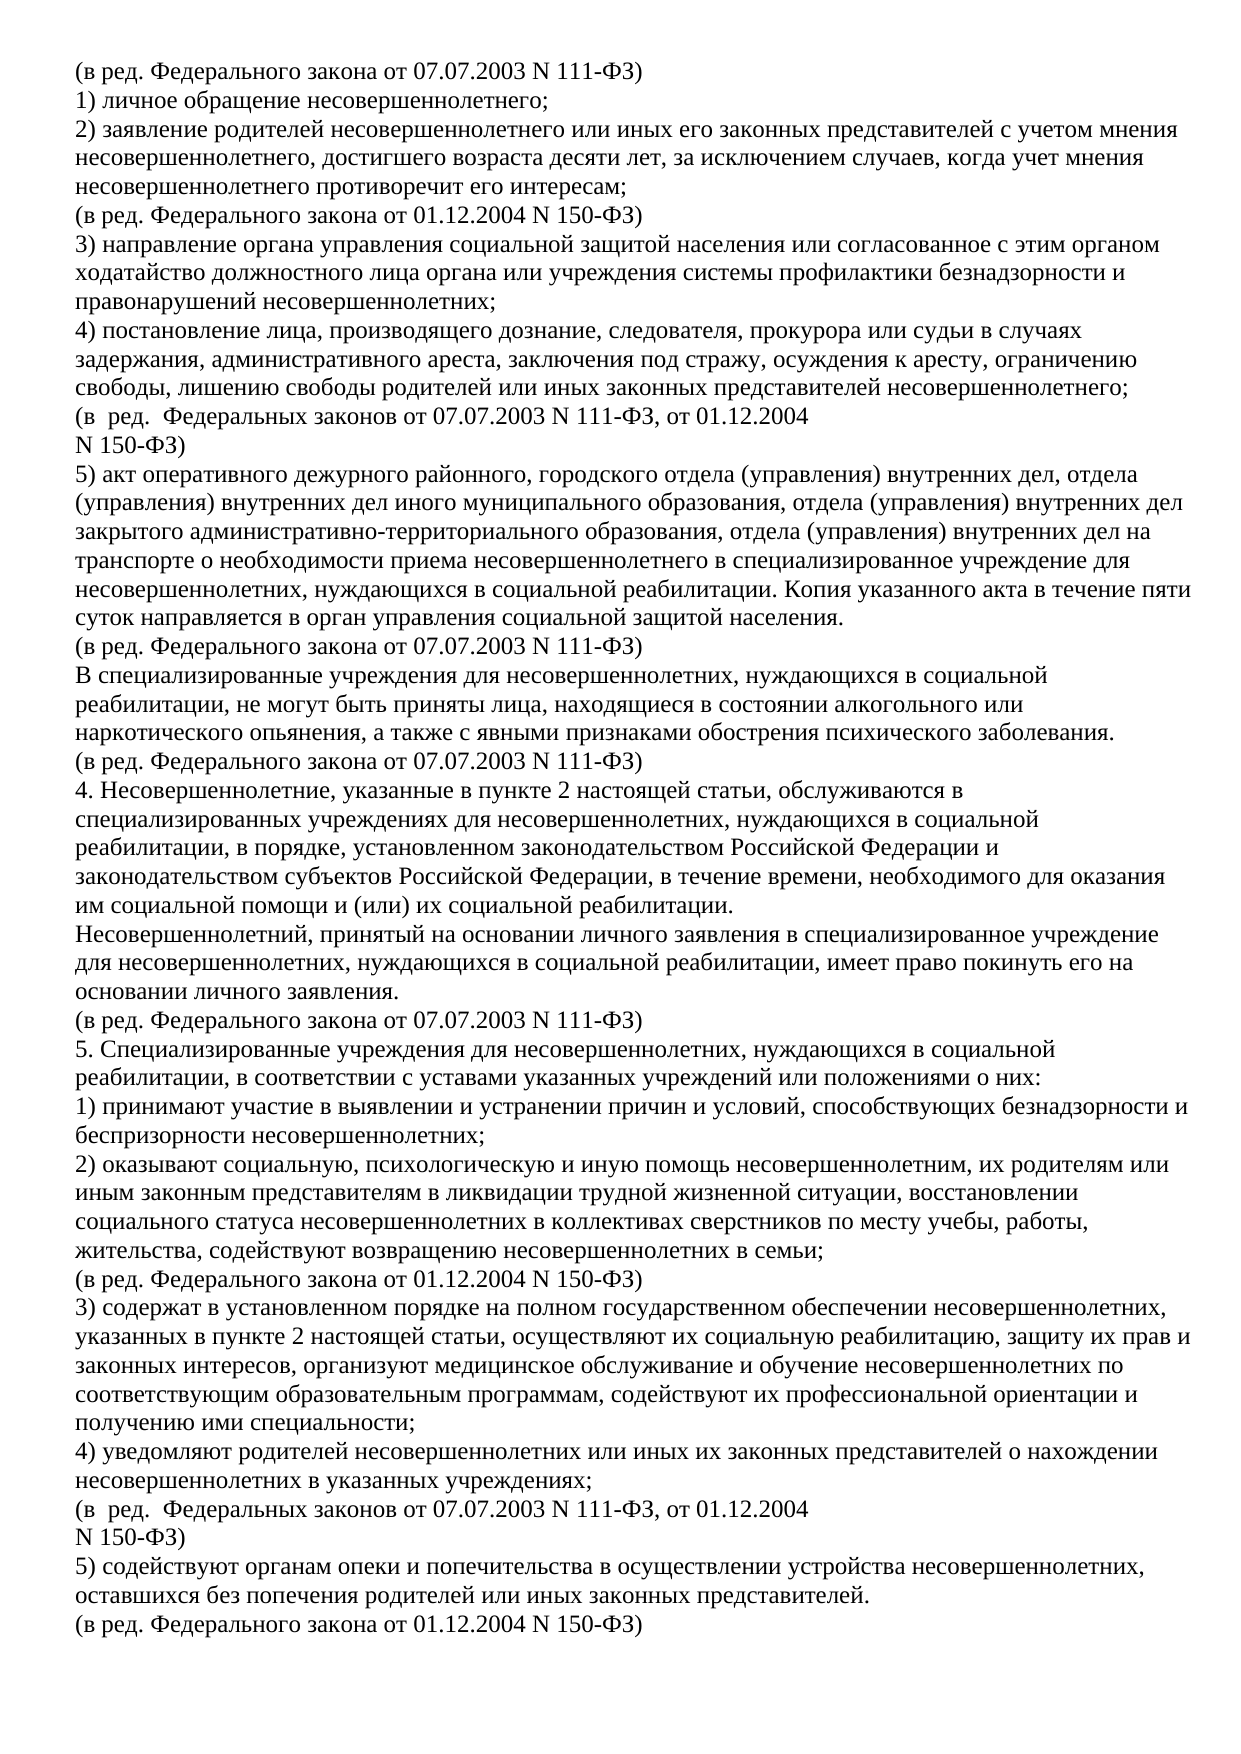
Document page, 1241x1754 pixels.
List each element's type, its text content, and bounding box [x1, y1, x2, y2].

text (в ред. Федеральных законов от 07.07.2003 N 111-ФЗ, от 01.12.2004 [75, 401, 1196, 430]
text 1) принимают участие в выявлении и устранении причин и условий, способствующих безнадзорности и беспризорности несовершеннолетних; [75, 1091, 1196, 1149]
text (в ред. Федерального закона от 01.12.2004 N 150-ФЗ) [75, 1264, 1196, 1292]
text 4) уведомляют родителей несовершеннолетних или иных их законных представителей о нахождении несовершеннолетних в указанных учреждениях; [75, 1436, 1196, 1494]
text 3) направление органа управления социальной защитой населения или согласованное с этим органом ходатайство должностного лица органа или учреждения системы профилактики безнадзорности и правонарушений несовершеннолетних; [75, 229, 1196, 315]
text 5. Специализированные учреждения для несовершеннолетних, нуждающихся в социальной реабилитации, в соответствии с уставами указанных учреждений или положениями о них: [75, 1034, 1196, 1091]
text (в ред. Федеральных законов от 07.07.2003 N 111-ФЗ, от 01.12.2004 [75, 1494, 1196, 1522]
text 4) постановление лица, производящего дознание, следователя, прокурора или судьи в случаях задержания, административного ареста, заключения под стражу, осуждения к аресту, ограничению свободы, лишению свободы родителей или иных законных представителей несовершеннолетнего; [75, 315, 1196, 401]
text 3) содержат в установленном порядке на полном государственном обеспечении несовершеннолетних, указанных в пункте 2 настоящей статьи, осуществляют их социальную реабилитацию, защиту их прав и законных интересов, организуют медицинское обслуживание и обучение несовершеннолетних по соответствующим образовательным программам, содействуют их профессиональной ориентации и получению ими специальности; [75, 1292, 1196, 1436]
text N 150-ФЗ) [75, 1522, 1196, 1551]
text 1) личное обращение несовершеннолетнего; [75, 85, 1196, 114]
text 2) заявление родителей несовершеннолетнего или иных его законных представителей с учетом мнения несовершеннолетнего, достигшего возраста десяти лет, за исключением случаев, когда учет мнения несовершеннолетнего противоречит его интересам; [75, 114, 1196, 200]
text (в ред. Федерального закона от 07.07.2003 N 111-ФЗ) [75, 1005, 1196, 1034]
text (в ред. Федерального закона от 07.07.2003 N 111-ФЗ) [75, 56, 1196, 85]
text 5) содействуют органам опеки и попечительства в осуществлении устройства несовершеннолетних, оставшихся без попечения родителей или иных законных представителей. [75, 1551, 1196, 1609]
text В специализированные учреждения для несовершеннолетних, нуждающихся в социальной реабилитации, не могут быть приняты лица, находящиеся в состоянии алкогольного или наркотического опьянения, а также с явными признаками обострения психического заболевания. [75, 660, 1196, 746]
text (в ред. Федерального закона от 07.07.2003 N 111-ФЗ) [75, 746, 1196, 775]
text 4. Несовершеннолетние, указанные в пункте 2 настоящей статьи, обслуживаются в специализированных учреждениях для несовершеннолетних, нуждающихся в социальной реабилитации, в порядке, установленном законодательством Российской Федерации и законодательством субъектов Российской Федерации, в течение времени, необходимого для оказания им социальной помощи и (или) их социальной реабилитации. [75, 775, 1196, 919]
text Несовершеннолетний, принятый на основании личного заявления в специализированное учреждение для несовершеннолетних, нуждающихся в социальной реабилитации, имеет право покинуть его на основании личного заявления. [75, 919, 1196, 1005]
text 5) акт оперативного дежурного районного, городского отдела (управления) внутренних дел, отдела (управления) внутренних дел иного муниципального образования, отдела (управления) внутренних дел закрытого административно-территориального образования, отдела (управления) внутренних дел на транспорте о необходимости приема несовершеннолетнего в специализированное учреждение для несовершеннолетних, нуждающихся в социальной реабилитации. Копия указанного акта в течение пяти суток направляется в орган управления социальной защитой населения. [75, 459, 1196, 631]
text 2) оказывают социальную, психологическую и иную помощь несовершеннолетним, их родителям или иным законным представителям в ликвидации трудной жизненной ситуации, восстановлении социального статуса несовершеннолетних в коллективах сверстников по месту учебы, работы, жительства, содействуют возвращению несовершеннолетних в семьи; [75, 1149, 1196, 1264]
text (в ред. Федерального закона от 01.12.2004 N 150-ФЗ) [75, 1609, 1196, 1637]
text N 150-ФЗ) [75, 430, 1196, 459]
text (в ред. Федерального закона от 07.07.2003 N 111-ФЗ) [75, 631, 1196, 660]
text (в ред. Федерального закона от 01.12.2004 N 150-ФЗ) [75, 200, 1196, 229]
